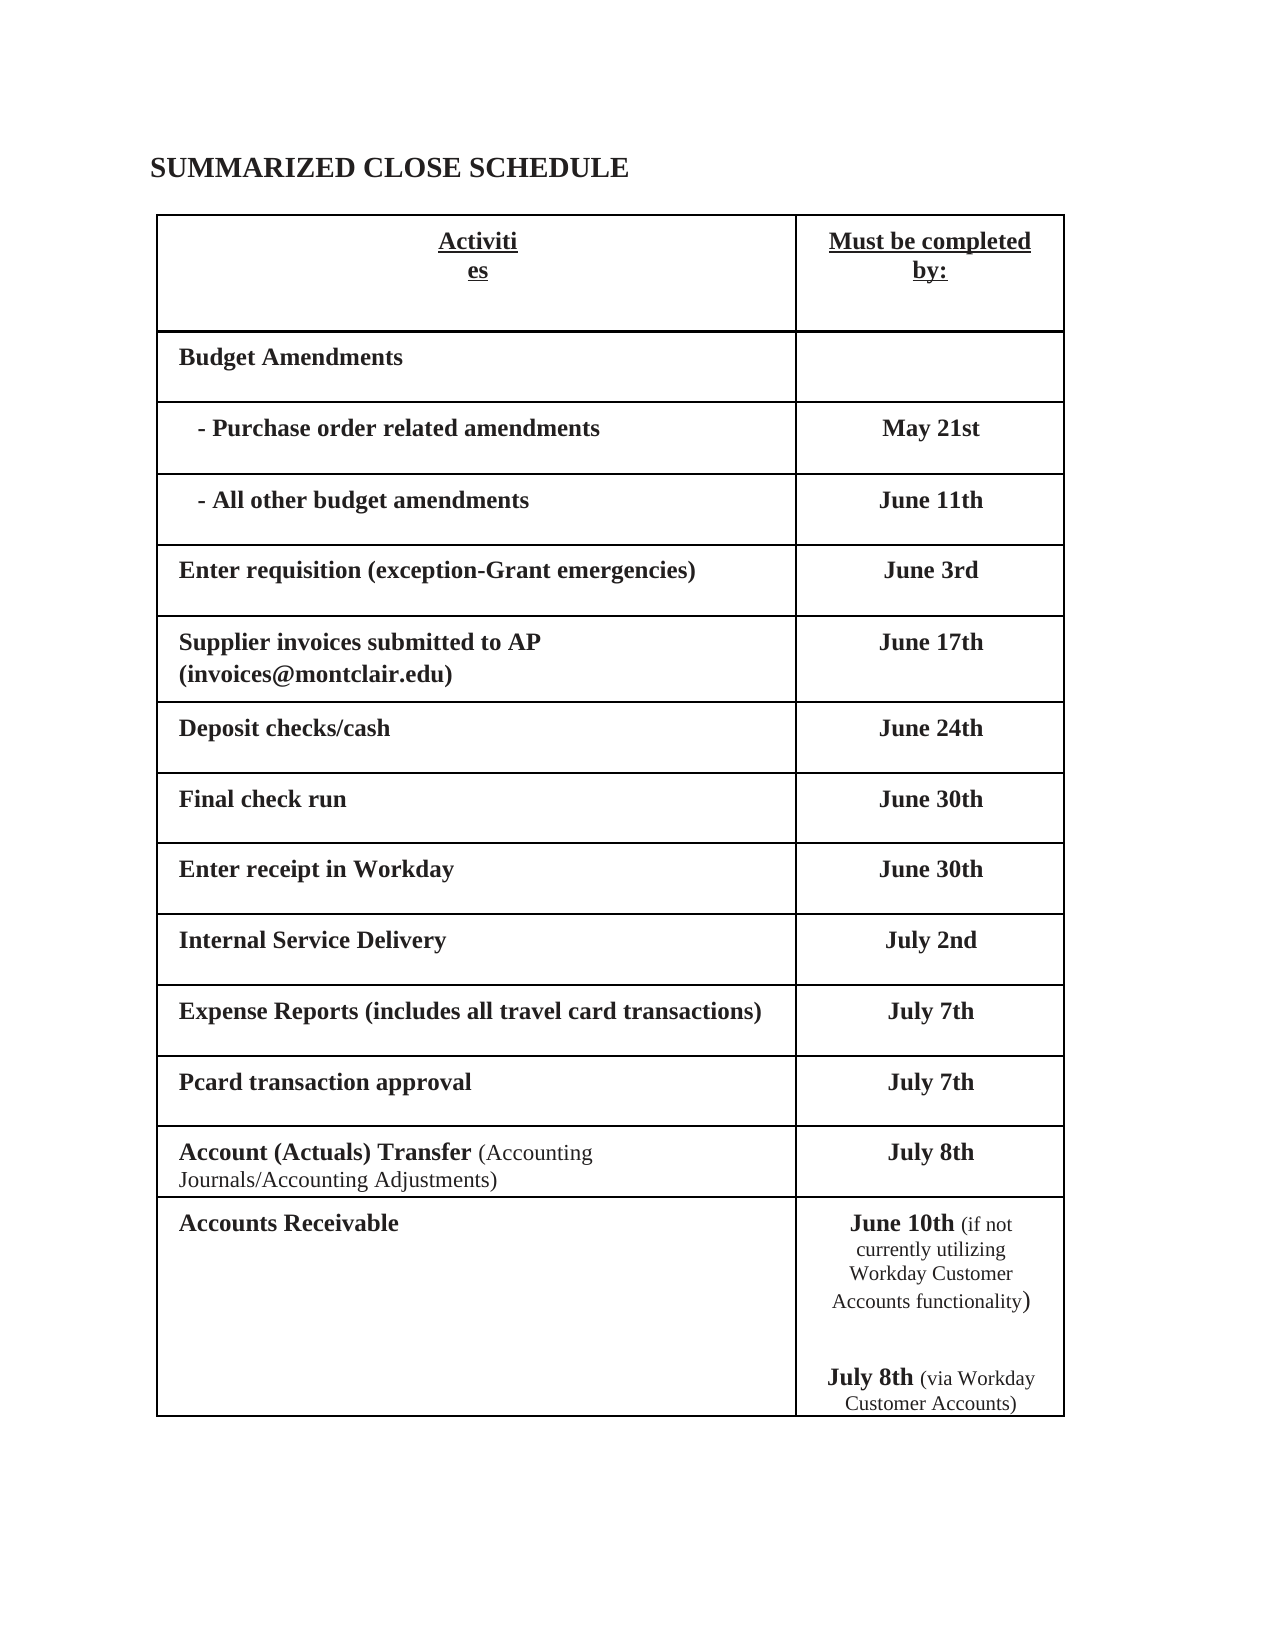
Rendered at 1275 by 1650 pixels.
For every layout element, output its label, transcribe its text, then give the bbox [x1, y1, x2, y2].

table_cell June 17th [797, 617, 1063, 701]
table_cell Expense Reports (includes all travel card transactions) [158, 986, 795, 1054]
table_header Must be completed by: [797, 216, 1063, 330]
table_cell Final check run [158, 774, 795, 842]
table_cell June 3rd [797, 546, 1063, 614]
table_cell Supplier invoices submitted to AP (invoices@montclair.edu) [158, 617, 795, 701]
table_cell Pcard transaction approval [158, 1057, 795, 1125]
table_cell Budget Amendments [158, 333, 795, 401]
table_cell Internal Service Delivery [158, 915, 795, 984]
table_cell June 24th [797, 703, 1063, 772]
table_cell [797, 333, 1063, 401]
table_cell July 7th [797, 986, 1063, 1054]
table_cell July 2nd [797, 915, 1063, 984]
table_cell June 10th (if not currently utilizing Workday Customer Accounts functionality) July 8th (via Workday Customer Accounts) [797, 1198, 1063, 1415]
table_cell Account (Actuals) Transfer (Accounting Journals/Accounting Adjustments) [158, 1127, 795, 1196]
table_cell - All other budget amendments [158, 475, 795, 544]
table_cell July 7th [797, 1057, 1063, 1125]
table_cell July 8th [797, 1127, 1063, 1196]
table_cell June 11th [797, 475, 1063, 544]
text SUMMARIZED CLOSE SCHEDULE [150, 150, 1142, 184]
table_cell Accounts Receivable [158, 1198, 795, 1415]
table_cell May 21st [797, 403, 1063, 473]
table_cell June 30th [797, 774, 1063, 842]
table_header Activities [158, 216, 795, 330]
table_cell Enter receipt in Workday [158, 844, 795, 913]
table_cell - Purchase order related amendments [158, 403, 795, 473]
table_cell June 30th [797, 844, 1063, 913]
table_cell Deposit checks/cash [158, 703, 795, 772]
table_cell Enter requisition (exception-Grant emergencies) [158, 546, 795, 614]
